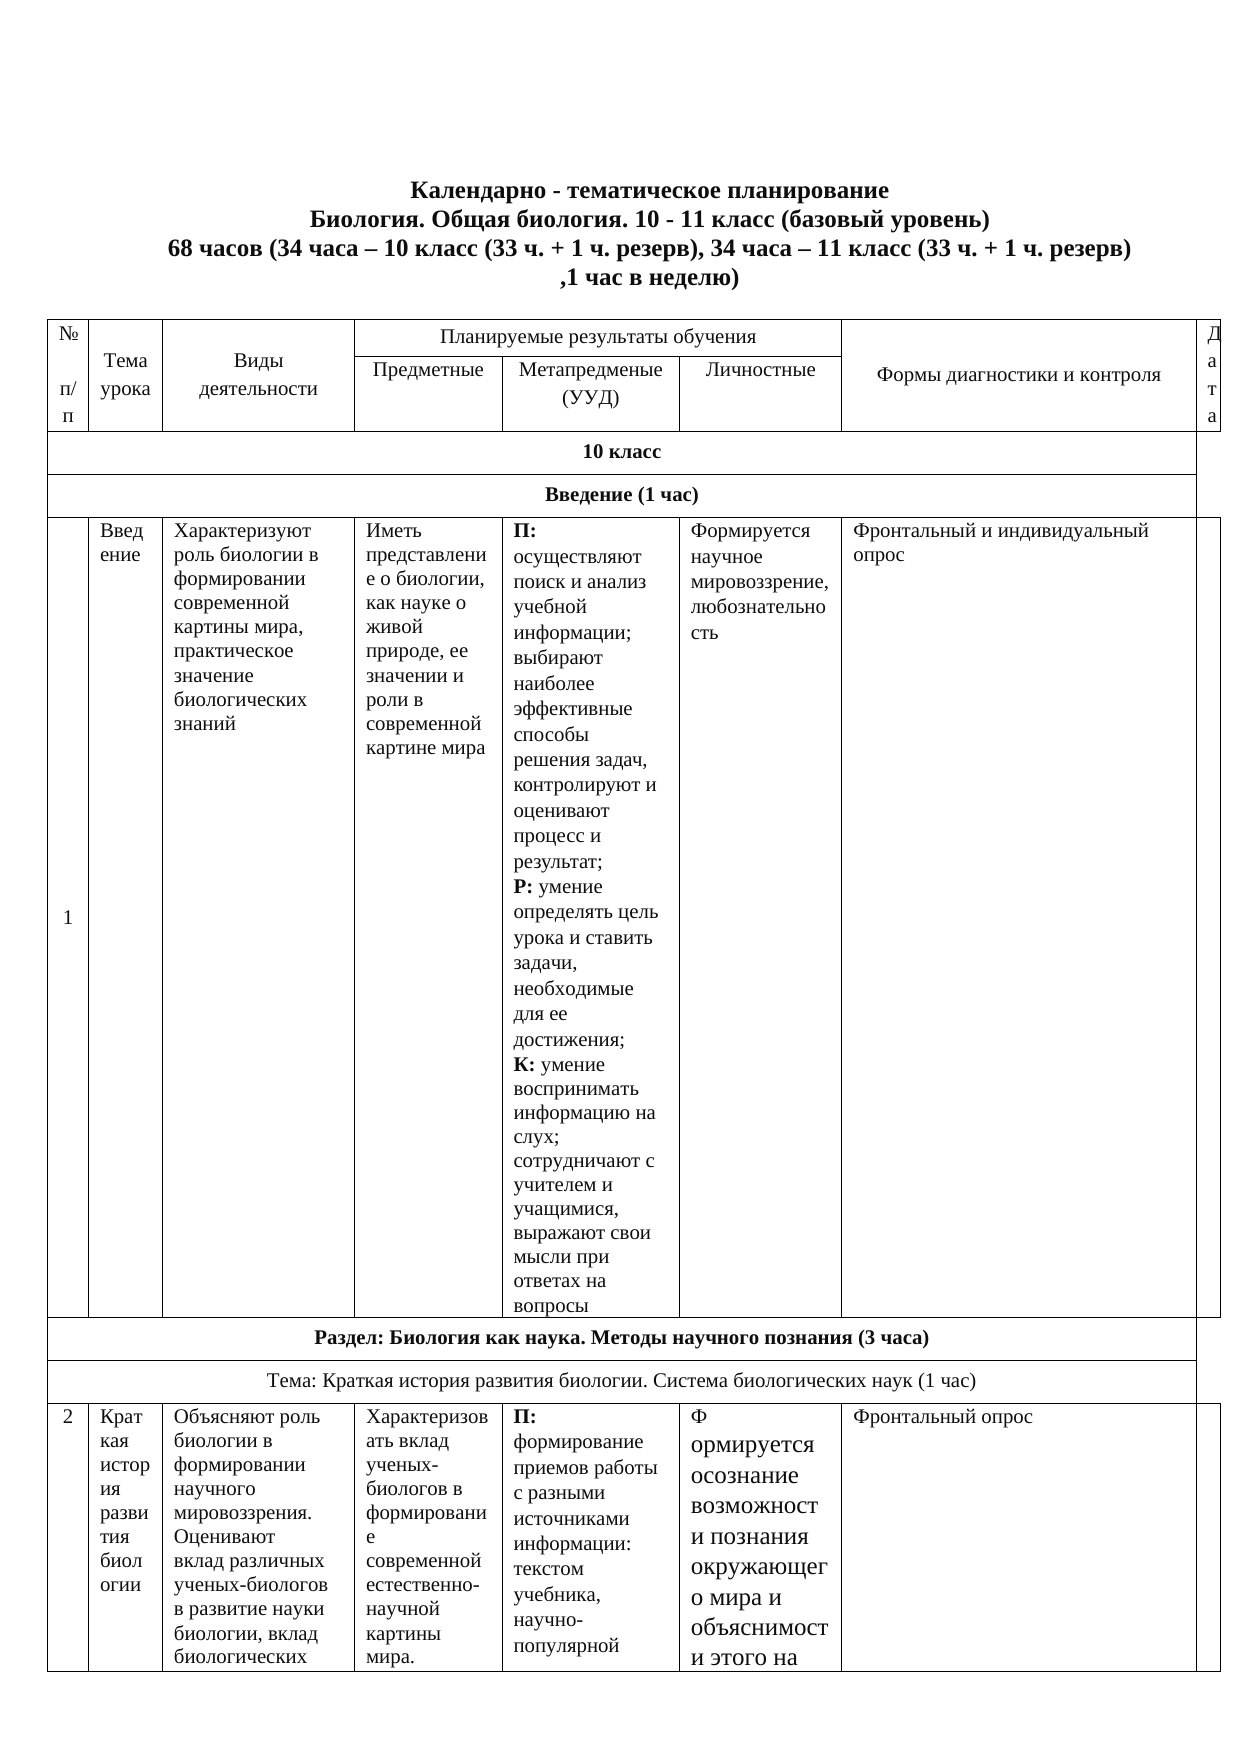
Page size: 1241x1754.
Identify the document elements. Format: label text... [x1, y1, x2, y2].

table_cell Фронтальный и индивидуальный опрос [842, 518, 1196, 1317]
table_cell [503, 1404, 679, 1671]
table_cell Иметь представление о биологии, как науке о живой природе, ее значении и роли в современной картине мира [355, 518, 502, 1317]
table_cell [1197, 518, 1220, 1317]
table_header № п/п [48, 320, 88, 431]
table_cell П: осуществляют поиск и анализ учебной информации; выбирают наиболее эффективные способы решения задач, контролируют и оценивают процесс и результат; Р: умение определять цель урока и ставить задачи, необходимые для ее достижения; К: умение воспринимать информацию на слух; сотрудничают с учителем и учащимися, выражают свои мысли при ответах на вопросы [503, 518, 679, 1317]
text ,1 час в неделю) [89, 262, 1211, 291]
table_cell Раздел: Биология как наука. Методы научного познания (3 часа) [48, 1318, 1196, 1360]
table_cell 2 [48, 1404, 88, 1671]
table_cell Метапредменые (УУД) [503, 357, 679, 431]
table_header Дата [1197, 320, 1220, 431]
table_cell Характеризуют роль биологии в формировании современной картины мира, практическое значение биологических знаний [163, 518, 354, 1317]
table_cell Фронтальный опрос [842, 1404, 1196, 1671]
table_cell Введение (1 час) [48, 475, 1196, 517]
text Биология. Общая биология. 10 - 11 класс (базовый уровень) [89, 204, 1211, 233]
text Календарно - тематическое планирование [89, 176, 1211, 204]
table_header Формы диагностики и контроля [842, 320, 1196, 431]
table_cell Формируется научное мировоззрение, любознательность [680, 518, 841, 1317]
table_cell 10 класс [48, 432, 1196, 474]
table_cell [1197, 1404, 1220, 1671]
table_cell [163, 1404, 354, 1671]
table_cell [680, 1404, 841, 1671]
table_cell Тема: Краткая история развития биологии. Система биологических наук (1 час) [48, 1361, 1196, 1403]
table_header Планируемые результаты обучения [355, 320, 841, 356]
table_cell Личностные [680, 357, 841, 431]
table_cell Введение [89, 518, 162, 1317]
table_header Тема урока [89, 320, 162, 431]
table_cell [355, 1404, 502, 1671]
table_cell Предметные [355, 357, 502, 431]
table_header Виды деятельности [163, 320, 354, 431]
text 68 часов (34 часа – 10 класс (33 ч. + 1 ч. резерв), 34 часа – 11 класс (33 ч. + 1 ч. резерв) [89, 233, 1211, 262]
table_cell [89, 1404, 162, 1671]
table_cell 1 [48, 518, 88, 1317]
